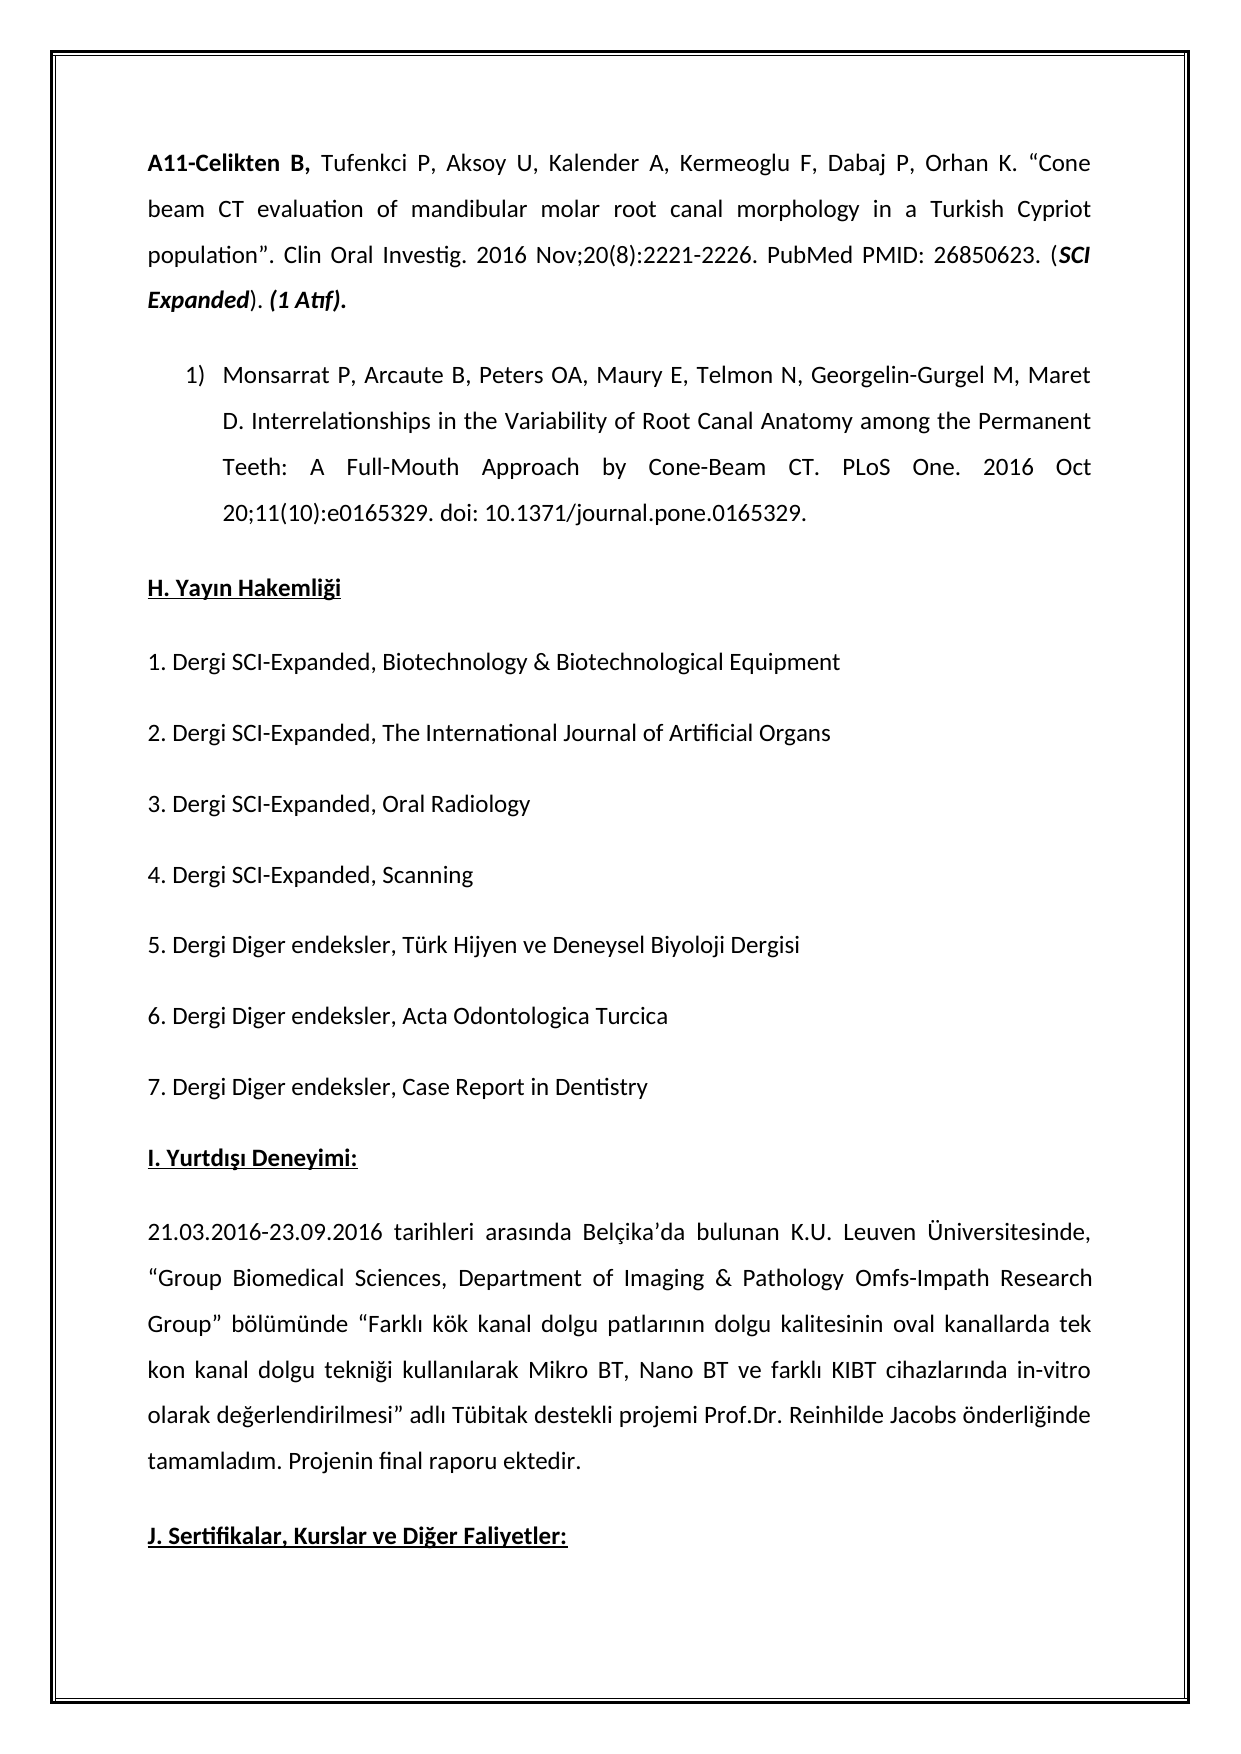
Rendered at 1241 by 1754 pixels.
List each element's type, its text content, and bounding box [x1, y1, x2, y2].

text 3. Dergi SCI-Expanded, Oral Radiology [147, 788, 1093, 818]
text H. Yayın Hakemliği [147, 572, 1093, 602]
text 4. Dergi SCI-Expanded, Scanning [147, 859, 1093, 889]
text 1. Dergi SCI-Expanded, Biotechnology & Biotechnological Equipment [147, 647, 1093, 677]
list Monsarrat P, Arcaute B, Peters OA, Maury E, Telmon N, Georgelin-Gurgel M, Maret D. Interrelationships in the Variability of Root Canal Anatomy among the Permanent Teeth: A Full-Mouth Approach by Cone-Beam CT. PLoS One. 2016 Oct 20;11(10):e0165329. doi: 10.1371/journal.pone.0165329. [185, 359, 1093, 527]
text 2. Dergi SCI-Expanded, The International Journal of Artificial Organs [147, 717, 1093, 748]
text J. Sertifikalar, Kurslar ve Diğer Faliyetler: [147, 1520, 1093, 1551]
text 5. Dergi Diger endeksler, Türk Hijyen ve Deneysel Biyoloji Dergisi [147, 929, 1093, 960]
text A11-Celikten B, Tufenkci P, Aksoy U, Kalender A, Kermeoglu F, Dabaj P, Orhan K. “Cone beam CT evaluation of mandibular molar root canal morphology in a Turkish Cypriot population”. Clin Oral Investig. 2016 Nov;20(8):2221-2226. PubMed PMID: 26850623. (SCI Expanded). (1 Atıf). [147, 147, 1093, 315]
text 6. Dergi Diger endeksler, Acta Odontologica Turcica [147, 1000, 1093, 1031]
text 21.03.2016-23.09.2016 tarihleri arasında Belçika’da bulunan K.U. Leuven Üniversitesinde, “Group Biomedical Sciences, Department of Imaging & Pathology Omfs-Impath Research Group” bölümünde “Farklı kök kanal dolgu patlarının dolgu kalitesinin oval kanallarda tek kon kanal dolgu tekniği kullanılarak Mikro BT, Nano BT ve farklı KIBT cihazlarında in-vitro olarak değerlendirilmesi” adlı Tübitak destekli projemi Prof.Dr. Reinhilde Jacobs önderliğinde tamamladım. Projenin final raporu ektedir. [147, 1217, 1093, 1476]
text 7. Dergi Diger endeksler, Case Report in Dentistry [147, 1071, 1093, 1101]
text I. Yurtdışı Deneyimi: [147, 1142, 1093, 1172]
